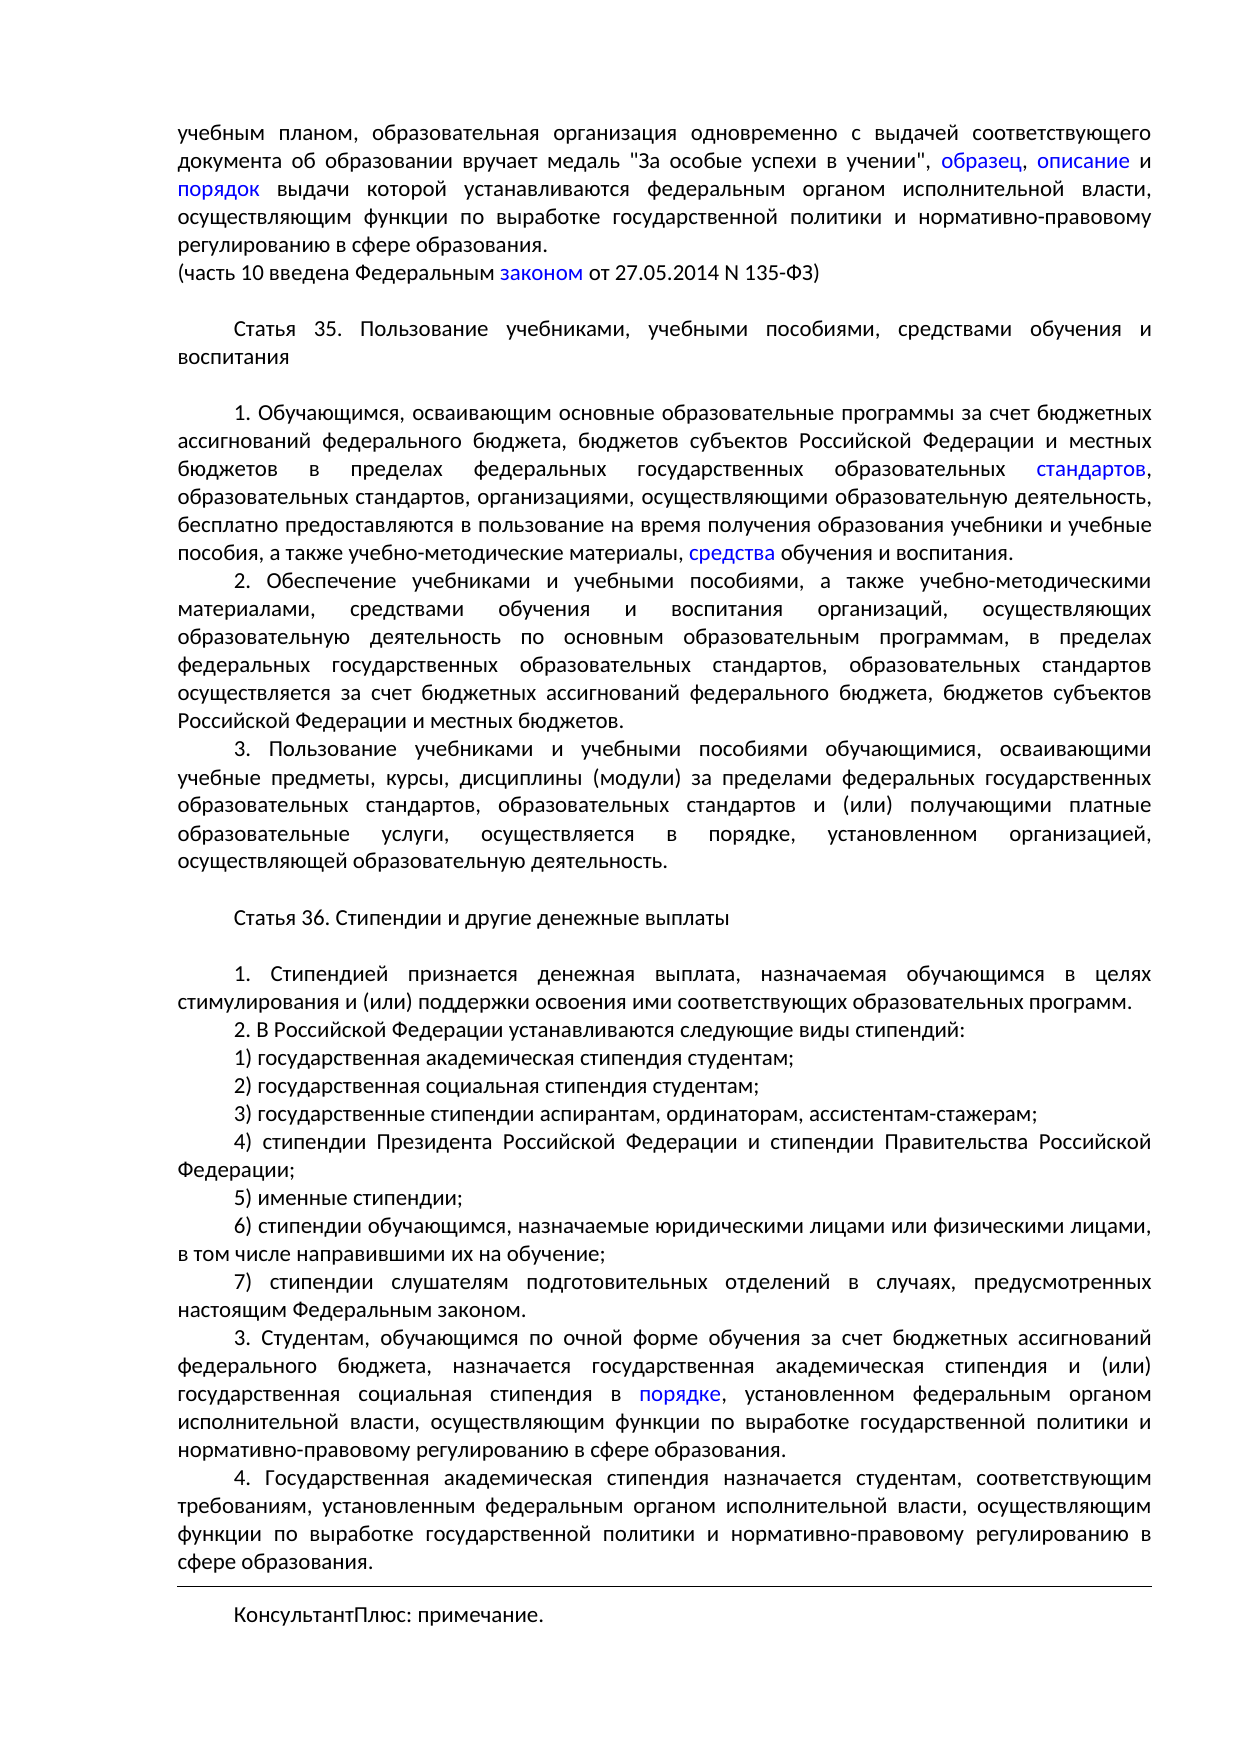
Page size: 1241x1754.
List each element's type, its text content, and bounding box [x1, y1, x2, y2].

text 1. Обучающимся, осваивающим основные образовательные программы за счет бюджетных ассигнований федерального бюджета, бюджетов субъектов Российской Федерации и местных бюджетов в пределах федеральных государственных образовательных стандартов, образовательных стандартов, организациями, осуществляющими образовательную деятельность, бесплатно предоставляются в пользование на время получения образования учебники и учебные пособия, а также учебно-методические материалы, средства обучения и воспитания. [177, 398, 1152, 566]
text 7) стипендии слушателям подготовительных отделений в случаях, предусмотренных настоящим Федеральным законом. [177, 1267, 1152, 1323]
text Статья 36. Стипендии и другие денежные выплаты [177, 903, 1152, 931]
text 1. Стипендией признается денежная выплата, назначаемая обучающимся в целях стимулирования и (или) поддержки освоения ими соответствующих образовательных программ. [177, 959, 1152, 1015]
text 6) стипендии обучающимся, назначаемые юридическими лицами или физическими лицами, в том числе направившими их на обучение; [177, 1211, 1152, 1267]
text 3) государственные стипендии аспирантам, ординаторам, ассистентам-стажерам; [177, 1099, 1152, 1127]
text 3. Студентам, обучающимся по очной форме обучения за счет бюджетных ассигнований федерального бюджета, назначается государственная академическая стипендия и (или) государственная социальная стипендия в порядке, установленном федеральным органом исполнительной власти, осуществляющим функции по выработке государственной политики и нормативно-правовому регулированию в сфере образования. [177, 1323, 1152, 1463]
text 4) стипендии Президента Российской Федерации и стипендии Правительства Российской Федерации; [177, 1127, 1152, 1183]
text 2. В Российской Федерации устанавливаются следующие виды стипендий: [177, 1015, 1152, 1043]
text 5) именные стипендии; [177, 1183, 1152, 1211]
text Статья 35. Пользование учебниками, учебными пособиями, средствами обучения и воспитания [177, 314, 1152, 370]
text 2. Обеспечение учебниками и учебными пособиями, а также учебно-методическими материалами, средствами обучения и воспитания организаций, осуществляющих образовательную деятельность по основным образовательным программам, в пределах федеральных государственных образовательных стандартов, образовательных стандартов осуществляется за счет бюджетных ассигнований федерального бюджета, бюджетов субъектов Российской Федерации и местных бюджетов. [177, 566, 1152, 734]
text (часть 10 введена Федеральным законом от 27.05.2014 N 135-ФЗ) [177, 258, 1152, 286]
text КонсультантПлюс: примечание. [177, 1600, 1152, 1628]
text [177, 118, 1152, 258]
text 1) государственная академическая стипендия студентам; [177, 1043, 1152, 1071]
text 3. Пользование учебниками и учебными пособиями обучающимися, осваивающими учебные предметы, курсы, дисциплины (модули) за пределами федеральных государственных образовательных стандартов, образовательных стандартов и (или) получающими платные образовательные услуги, осуществляется в порядке, установленном организацией, осуществляющей образовательную деятельность. [177, 734, 1152, 875]
text 4. Государственная академическая стипендия назначается студентам, соответствующим требованиям, установленным федеральным органом исполнительной власти, осуществляющим функции по выработке государственной политики и нормативно-правовому регулированию в сфере образования. [177, 1463, 1152, 1575]
text 2) государственная социальная стипендия студентам; [177, 1071, 1152, 1099]
